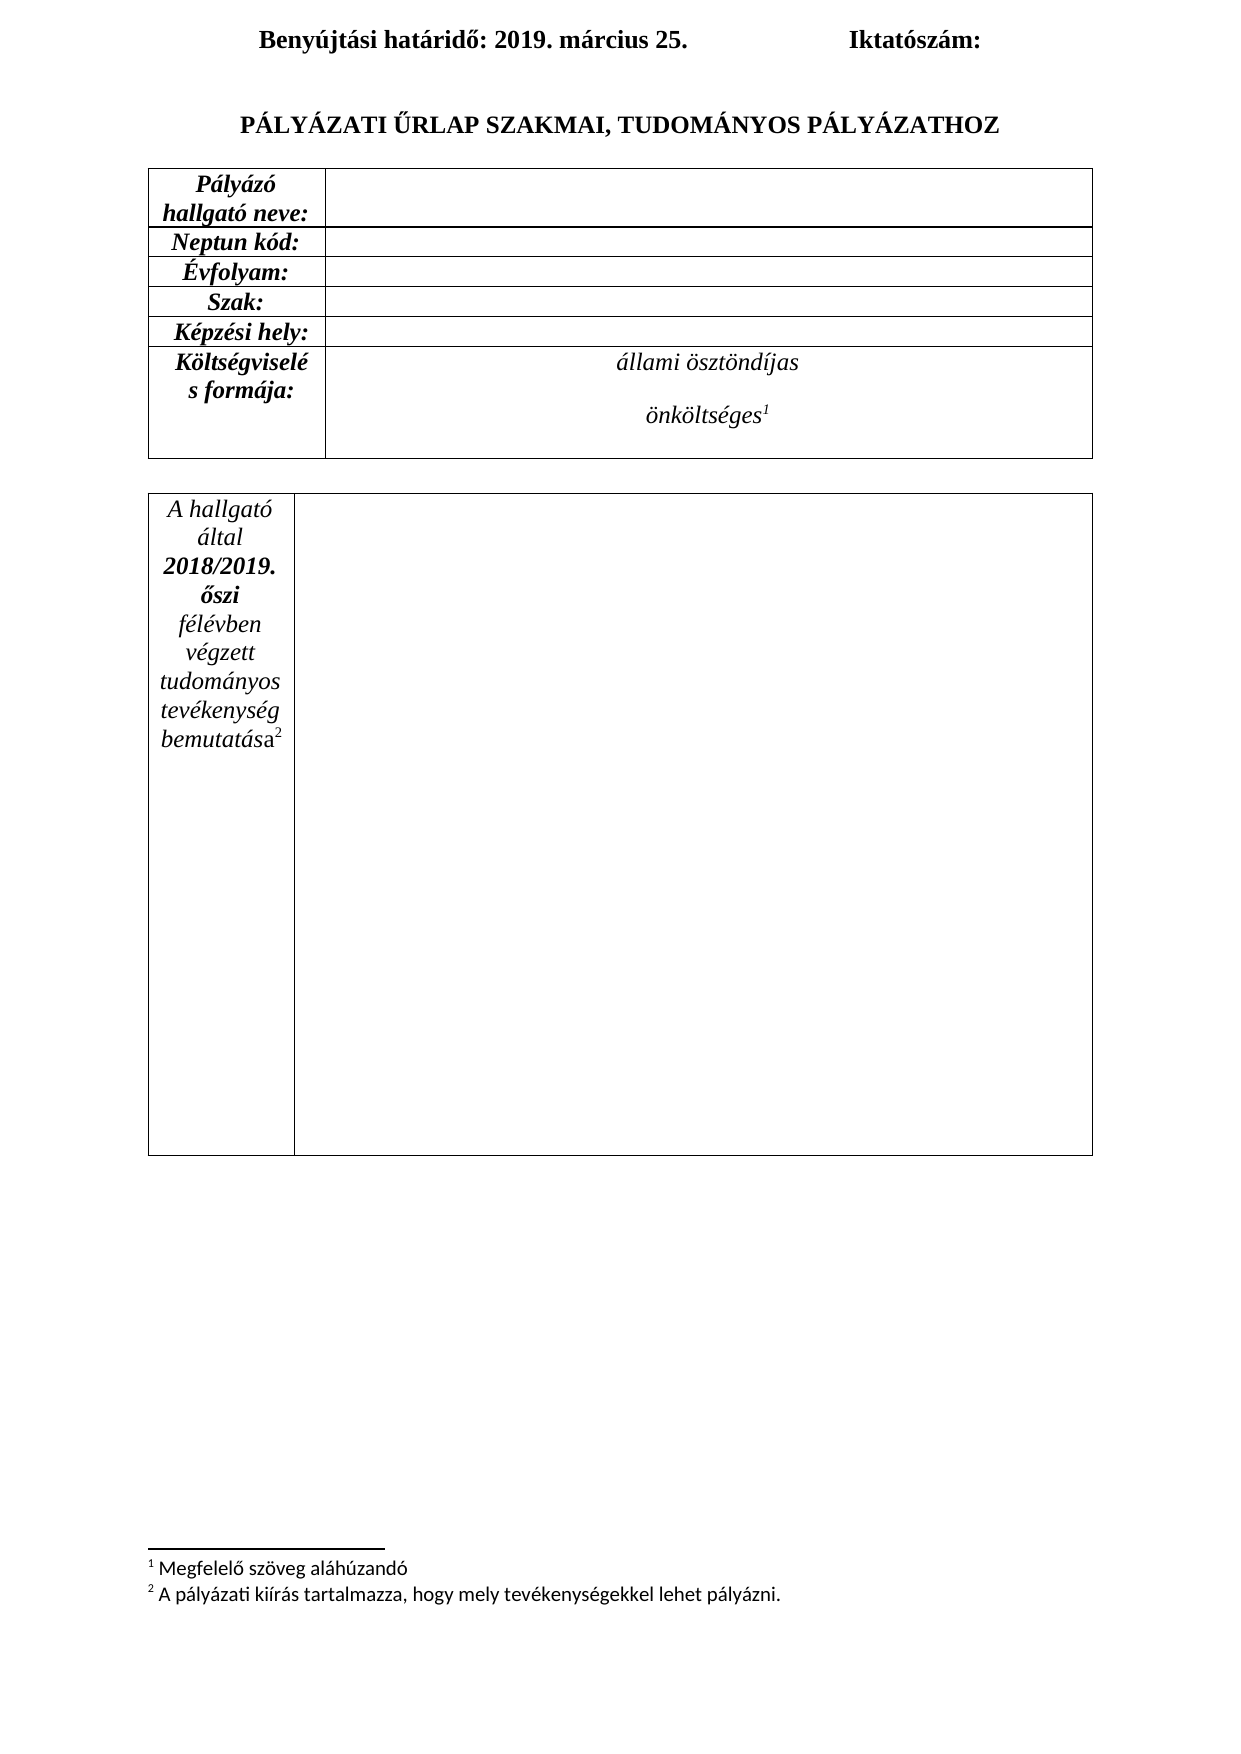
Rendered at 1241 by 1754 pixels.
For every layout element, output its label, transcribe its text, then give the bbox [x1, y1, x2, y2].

table_header A hallgató által 2018/2019. őszi félévben végzett tudományos tevékenység bemutatása [149, 494, 294, 1155]
table_cell Neptun kód: [149, 228, 325, 256]
table_header [326, 169, 1092, 226]
table_cell Képzési hely: [149, 317, 325, 346]
table_cell Költségviselés formája: [149, 347, 325, 458]
table_header [295, 494, 1092, 1155]
table_header Pályázó hallgató neve: [149, 169, 325, 226]
table_cell [326, 287, 1092, 316]
table_cell [326, 257, 1092, 286]
table_cell Szak: [149, 287, 325, 316]
table_cell Évfolyam: [149, 257, 325, 286]
text PÁLYÁZATI ŰRLAP SZAKMAI, TUDOMÁNYOS PÁLYÁZATHOZ [148, 110, 1093, 139]
table_cell [326, 317, 1092, 346]
table_cell [326, 228, 1092, 256]
table_cell állami ösztöndíjas önköltséges [326, 347, 1092, 458]
